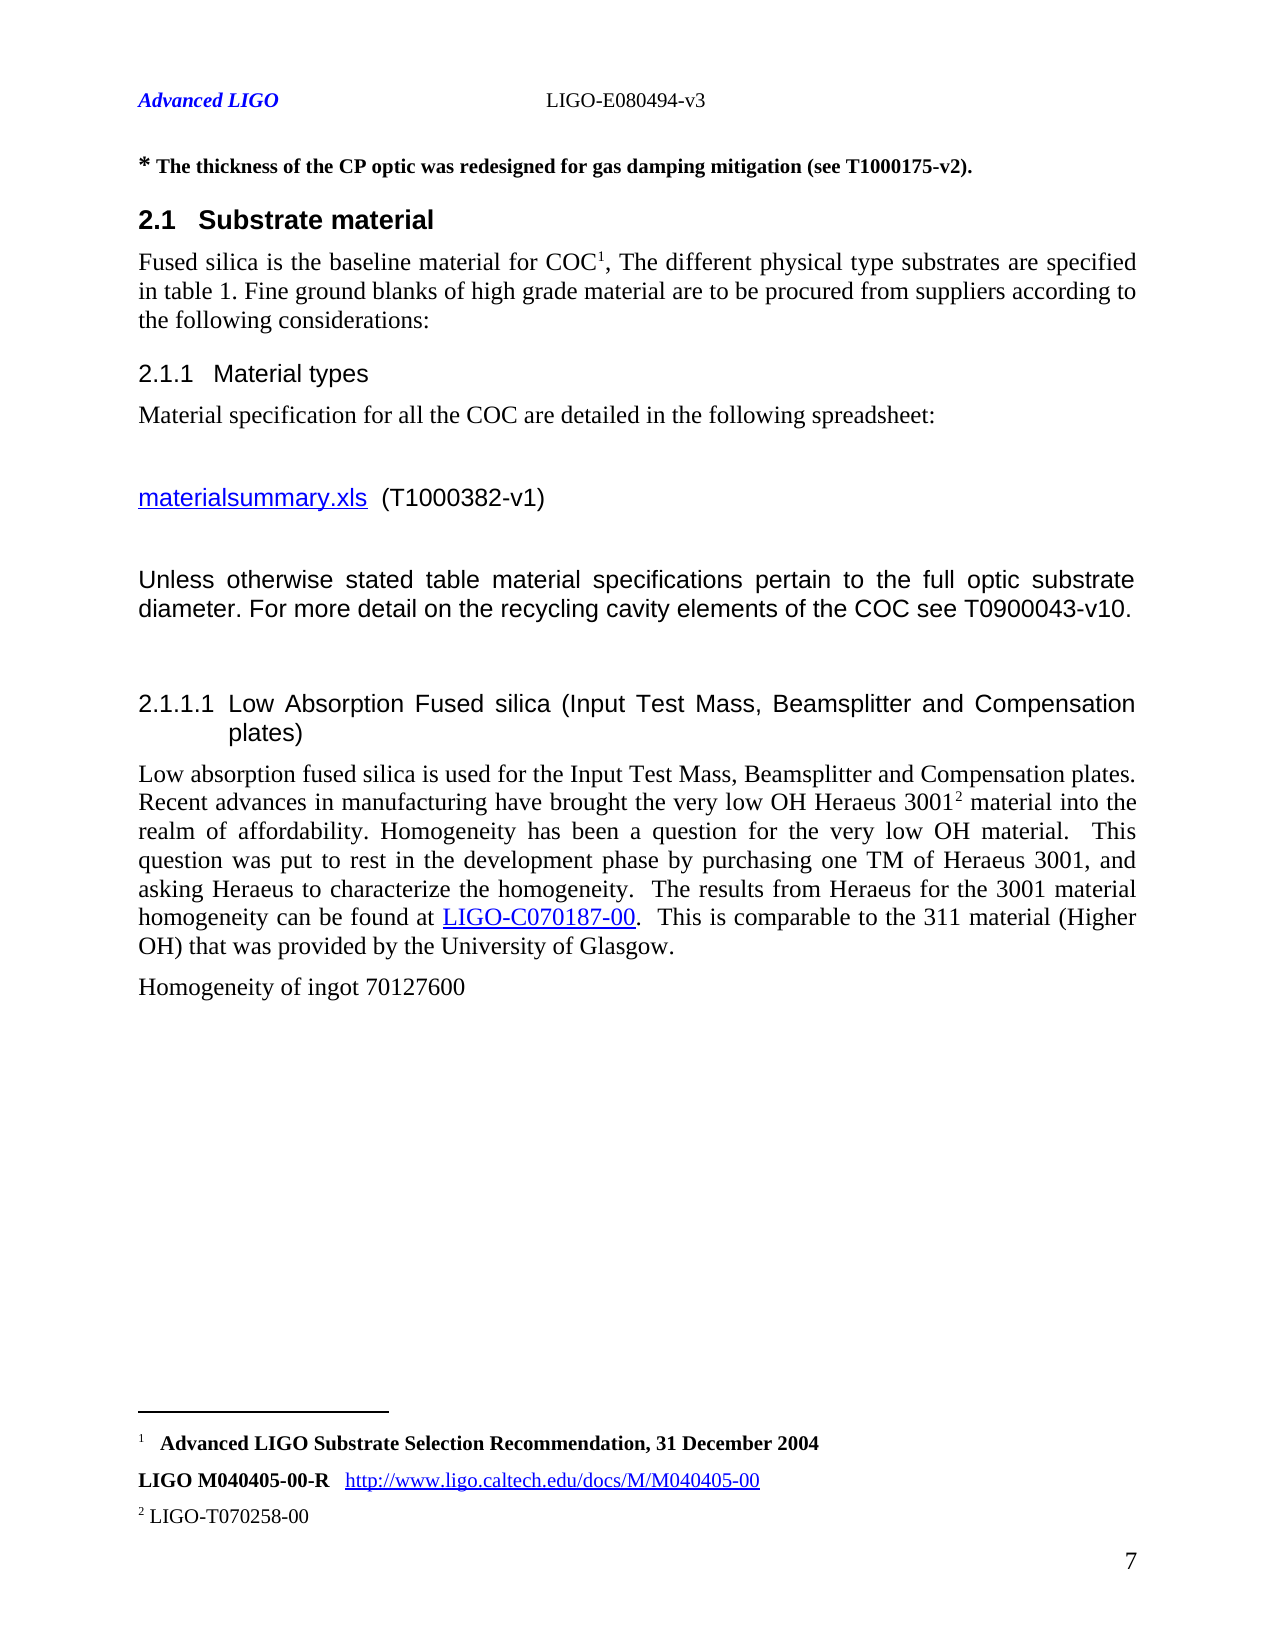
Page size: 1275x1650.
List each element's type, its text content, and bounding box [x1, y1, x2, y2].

text Material specification for all the COC are detailed in the following spreadsheet: [138, 400, 1137, 429]
subtitle Material types [138, 359, 1137, 387]
subtitle Substrate material [138, 204, 1137, 235]
subtitle Low Absorption Fused silica (Input Test Mass, Beamsplitter and Compensation plates) [138, 689, 1137, 746]
text Low absorption fused silica is used for the Input Test Mass, Beamsplitter and Compensation plates. Recent advances in manufacturing have brought the very low OH Heraeus 3001 material into the realm of affordability. Homogeneity has been a question for the very low OH material. This question was put to rest in the development phase by purchasing one TM of Heraeus 3001, and asking Heraeus to characterize the homogeneity. The results from Heraeus for the 3001 material homogeneity can be found at LIGO-C070187-00. This is comparable to the 311 material (Higher OH) that was provided by the University of Glasgow. [138, 759, 1137, 960]
text * The thickness of the CP optic was redesigned for gas damping mitigation (see T1000175-v2). [138, 150, 1137, 179]
text Homogeneity of ingot 70127600 [138, 972, 1137, 1001]
text materialsummary.xls (T1000382-v1) [138, 482, 1137, 511]
text Unless otherwise stated table material specifications pertain to the full optic substrate diameter. For more detail on the recycling cavity elements of the COC see T0900043-v10. [138, 565, 1137, 622]
text Fused silica is the baseline material for COC, The different physical type substrates are specified in table 1. Fine ground blanks of high grade material are to be procured from suppliers according to the following considerations: [138, 247, 1137, 334]
